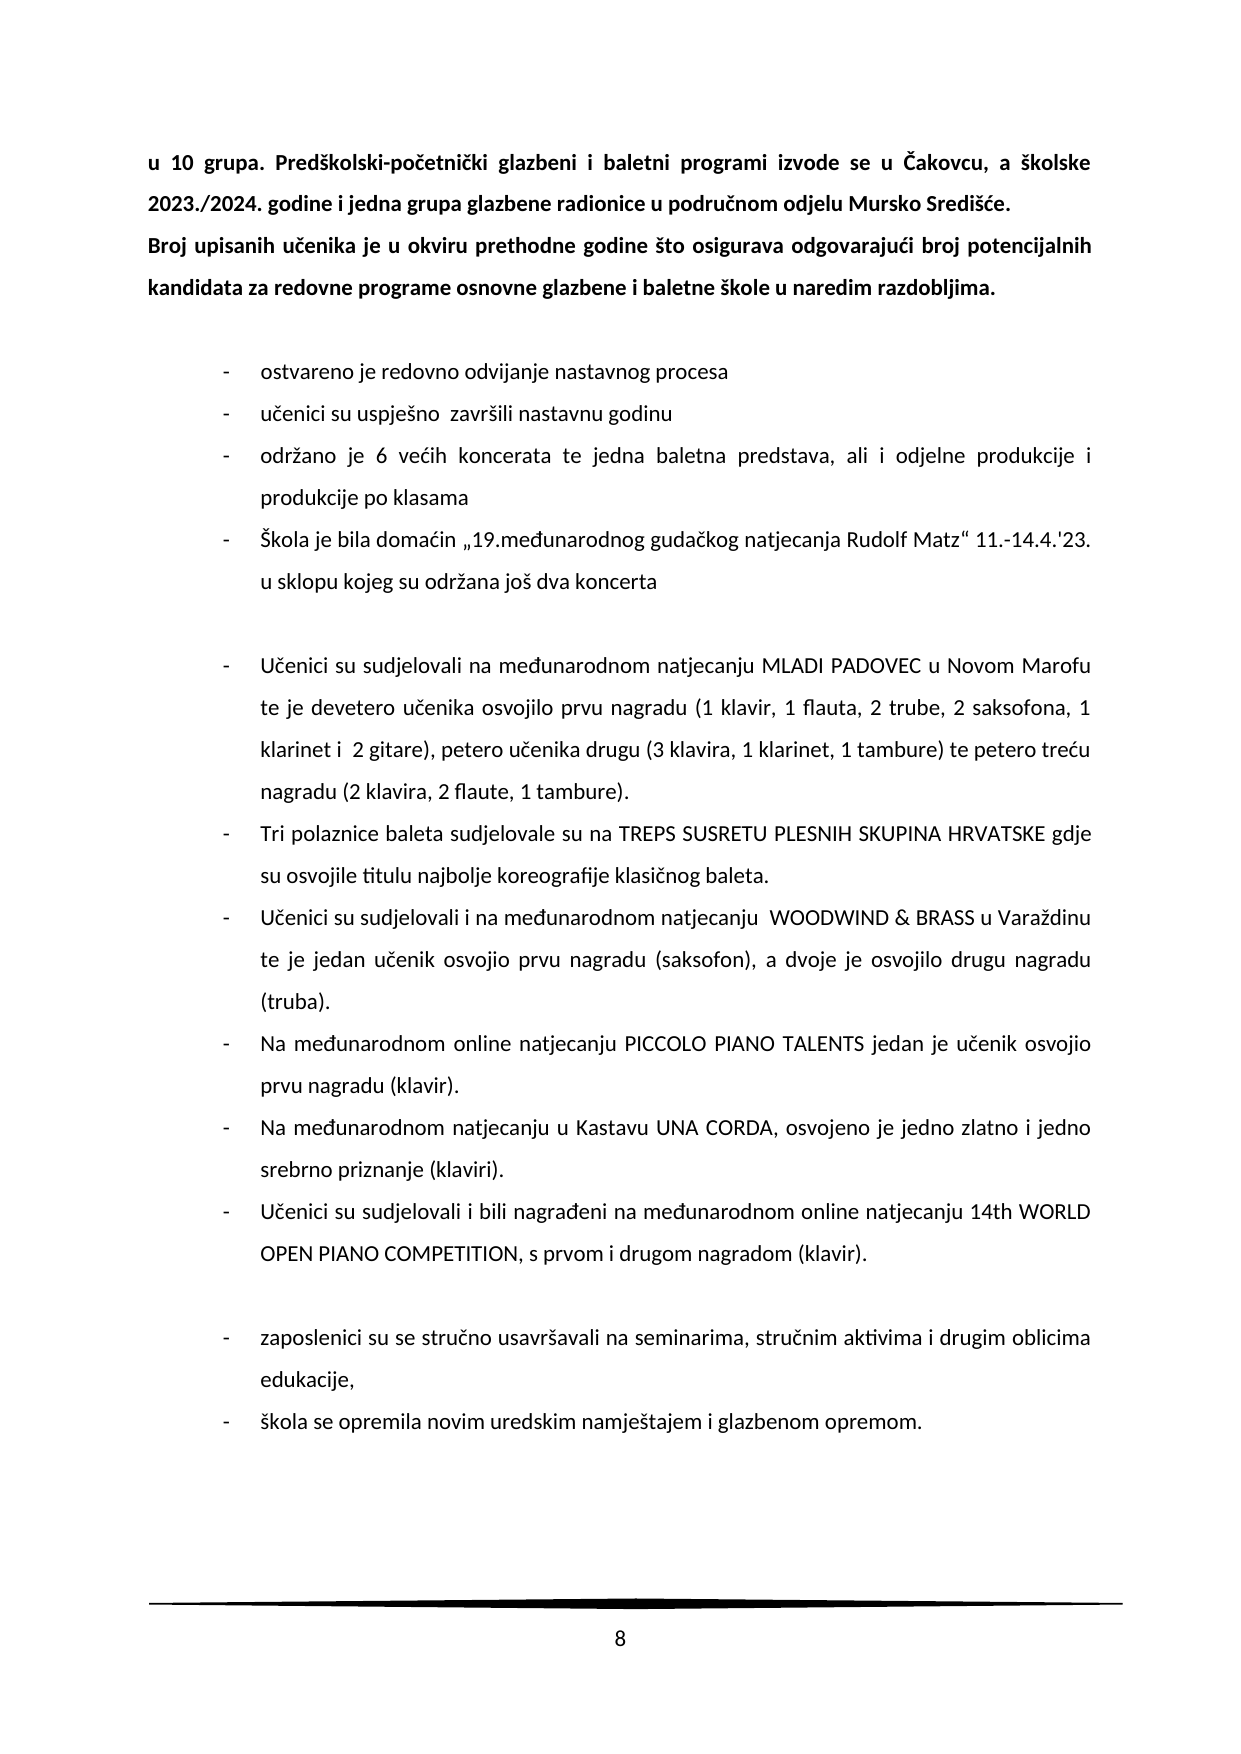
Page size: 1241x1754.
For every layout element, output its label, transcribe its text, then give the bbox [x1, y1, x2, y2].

list Na međunarodnom natjecanju u Kastavu UNA CORDA, osvojeno je jedno zlatno i jedno srebrno priznanje (klaviri). [223, 1113, 1093, 1183]
list Učenici su sudjelovali i na međunarodnom natjecanju WOODWIND & BRASS u Varaždinu te je jedan učenik osvojio prvu nagradu (saksofon), a dvoje je osvojilo drugu nagradu (truba). [223, 903, 1093, 1015]
list Na međunarodnom online natjecanju PICCOLO PIANO TALENTS jedan je učenik osvojio prvu nagradu (klavir). [223, 1029, 1093, 1099]
text Broj upisanih učenika je u okviru prethodne godine što osigurava odgovarajući broj potencijalnih kandidata za redovne programe osnovne glazbene i baletne škole u naredim razdobljima. [148, 232, 1093, 302]
list održano je 6 većih koncerata te jedna baletna predstava, ali i odjelne produkcije i produkcije po klasama [223, 441, 1093, 511]
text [148, 148, 1093, 218]
list Tri polaznice baleta sudjelovale su na TREPS SUSRETU PLESNIH SKUPINA HRVATSKE gdje su osvojile titulu najbolje koreografije klasičnog baleta. [223, 819, 1093, 889]
text - ostvareno je redovno odvijanje nastavnog procesa [223, 357, 1093, 386]
list Učenici su sudjelovali na međunarodnom natjecanju MLADI PADOVEC u Novom Marofu te je devetero učenika osvojilo prvu nagradu (1 klavir, 1 flauta, 2 trube, 2 saksofona, 1 klarinet i 2 gitare), petero učenika drugu (3 klavira, 1 klarinet, 1 tambure) te petero treću nagradu (2 klavira, 2 flaute, 1 tambure). [223, 651, 1093, 805]
list Učenici su sudjelovali i bili nagrađeni na međunarodnom online natjecanju 14th WORLD OPEN PIANO COMPETITION, s prvom i drugom nagradom (klavir). [223, 1197, 1093, 1267]
list Škola je bila domaćin „19.međunarodnog gudačkog natjecanja Rudolf Matz“ 11.-14.4.'23. u sklopu kojeg su održana još dva koncerta [223, 525, 1093, 595]
list učenici su uspješno završili nastavnu godinu [223, 399, 1093, 427]
list zaposlenici su se stručno usavršavali na seminarima, stručnim aktivima i drugim oblicima edukacije, [223, 1323, 1093, 1393]
list škola se opremila novim uredskim namještajem i glazbenom opremom. [223, 1407, 1093, 1435]
